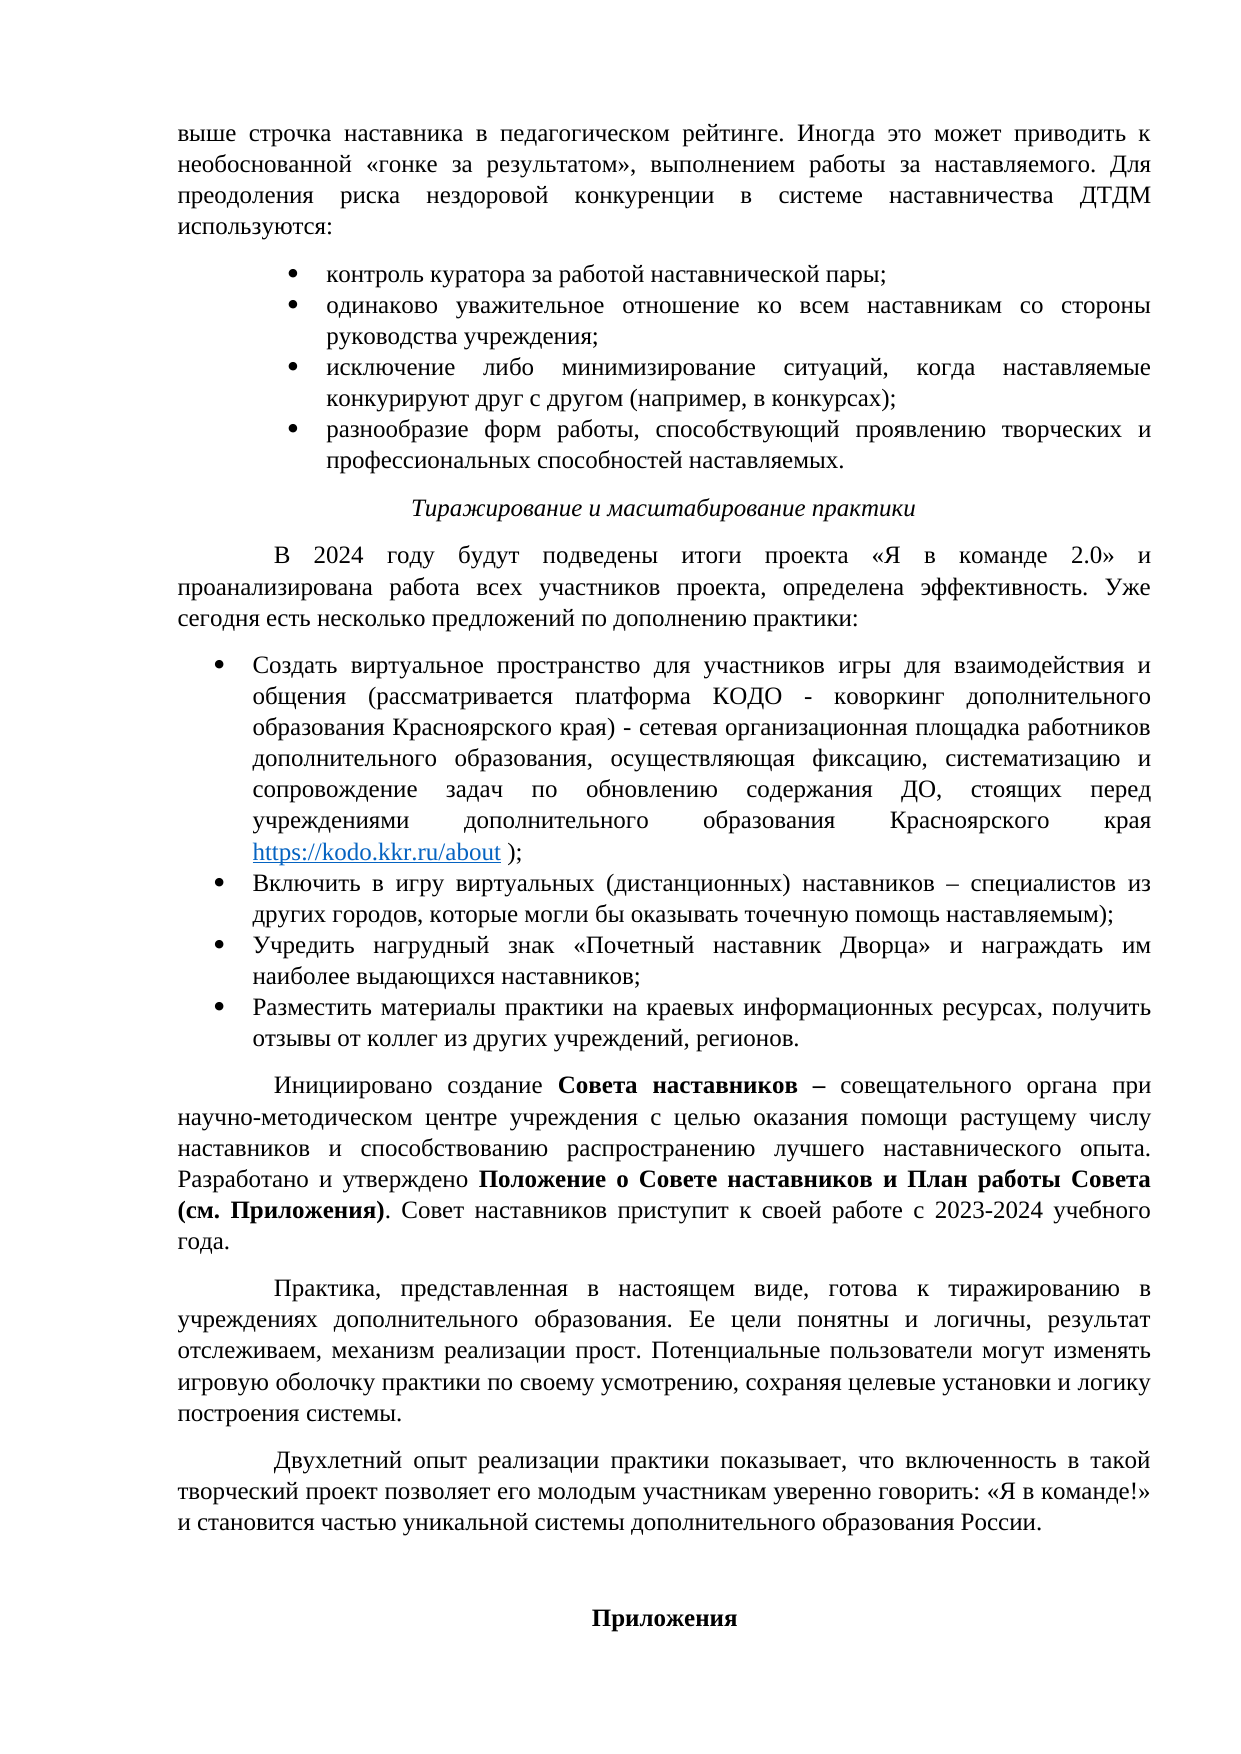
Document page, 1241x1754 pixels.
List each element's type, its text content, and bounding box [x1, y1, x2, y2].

text Двухлетний опыт реализации практики показывает, что включенность в такой творческий проект позволяет его молодым участникам уверенно говорить: «Я в команде!» и становится частью уникальной системы дополнительного образования России. [177, 1445, 1152, 1536]
text В 2024 году будут подведены итоги проекта «Я в команде 2.0» и проанализирована работа всех участников проекта, определена эффективность. Уже сегодня есть несколько предложений по дополнению практики: [177, 541, 1152, 631]
list Создать виртуальное пространство для участников игры для взаимодействия и общения (рассматривается платформа КОДО - коворкинг дополнительного образования Красноярского края) - сетевая организационная площадка работников дополнительного образования, осуществляющая фиксацию, систематизацию и сопровождение задач по обновлению содержания ДО, стоящих перед учреждениями дополнительного образования Красноярского края https://kodo.kkr.ru/about ); [215, 650, 1152, 865]
text Тиражирование и масштабирование практики [177, 493, 1152, 522]
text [177, 118, 1152, 240]
list одинаково уважительное отношение ко всем наставникам со стороны руководства учреждения; [288, 290, 1152, 350]
list исключение либо минимизирование ситуаций, когда наставляемые конкурируют друг с другом (например, в конкурсах); [288, 352, 1152, 412]
list контроль куратора за работой наставнической пары; [288, 259, 1152, 288]
list разнообразие форм работы, способствующий проявлению творческих и профессиональных способностей наставляемых. [288, 414, 1152, 474]
text Практика, представленная в настоящем виде, готова к тиражированию в учреждениях дополнительного образования. Ее цели понятны и логичны, результат отслеживаем, механизм реализации прост. Потенциальные пользователи могут изменять игровую оболочку практики по своему усмотрению, сохраняя целевые установки и логику построения системы. [177, 1273, 1152, 1426]
text Приложения [177, 1603, 1152, 1632]
list Учредить нагрудный знак «Почетный наставник Дворца» и награждать им наиболее выдающихся наставников; [215, 930, 1152, 989]
list Включить в игру виртуальных (дистанционных) наставников – специалистов из других городов, которые могли бы оказывать точечную помощь наставляемым); [215, 868, 1152, 927]
list Разместить материалы практики на краевых информационных ресурсах, получить отзывы от коллег из других учреждений, регионов. [215, 992, 1152, 1052]
text Инициировано создание Совета наставников – совещательного органа при научно-методическом центре учреждения с целью оказания помощи растущему числу наставников и способствованию распространению лучшего наставнического опыта. Разработано и утверждено Положение о Совете наставников и План работы Совета (см. Приложения). Совет наставников приступит к своей работе с 2023-2024 учебного года. [177, 1071, 1152, 1254]
